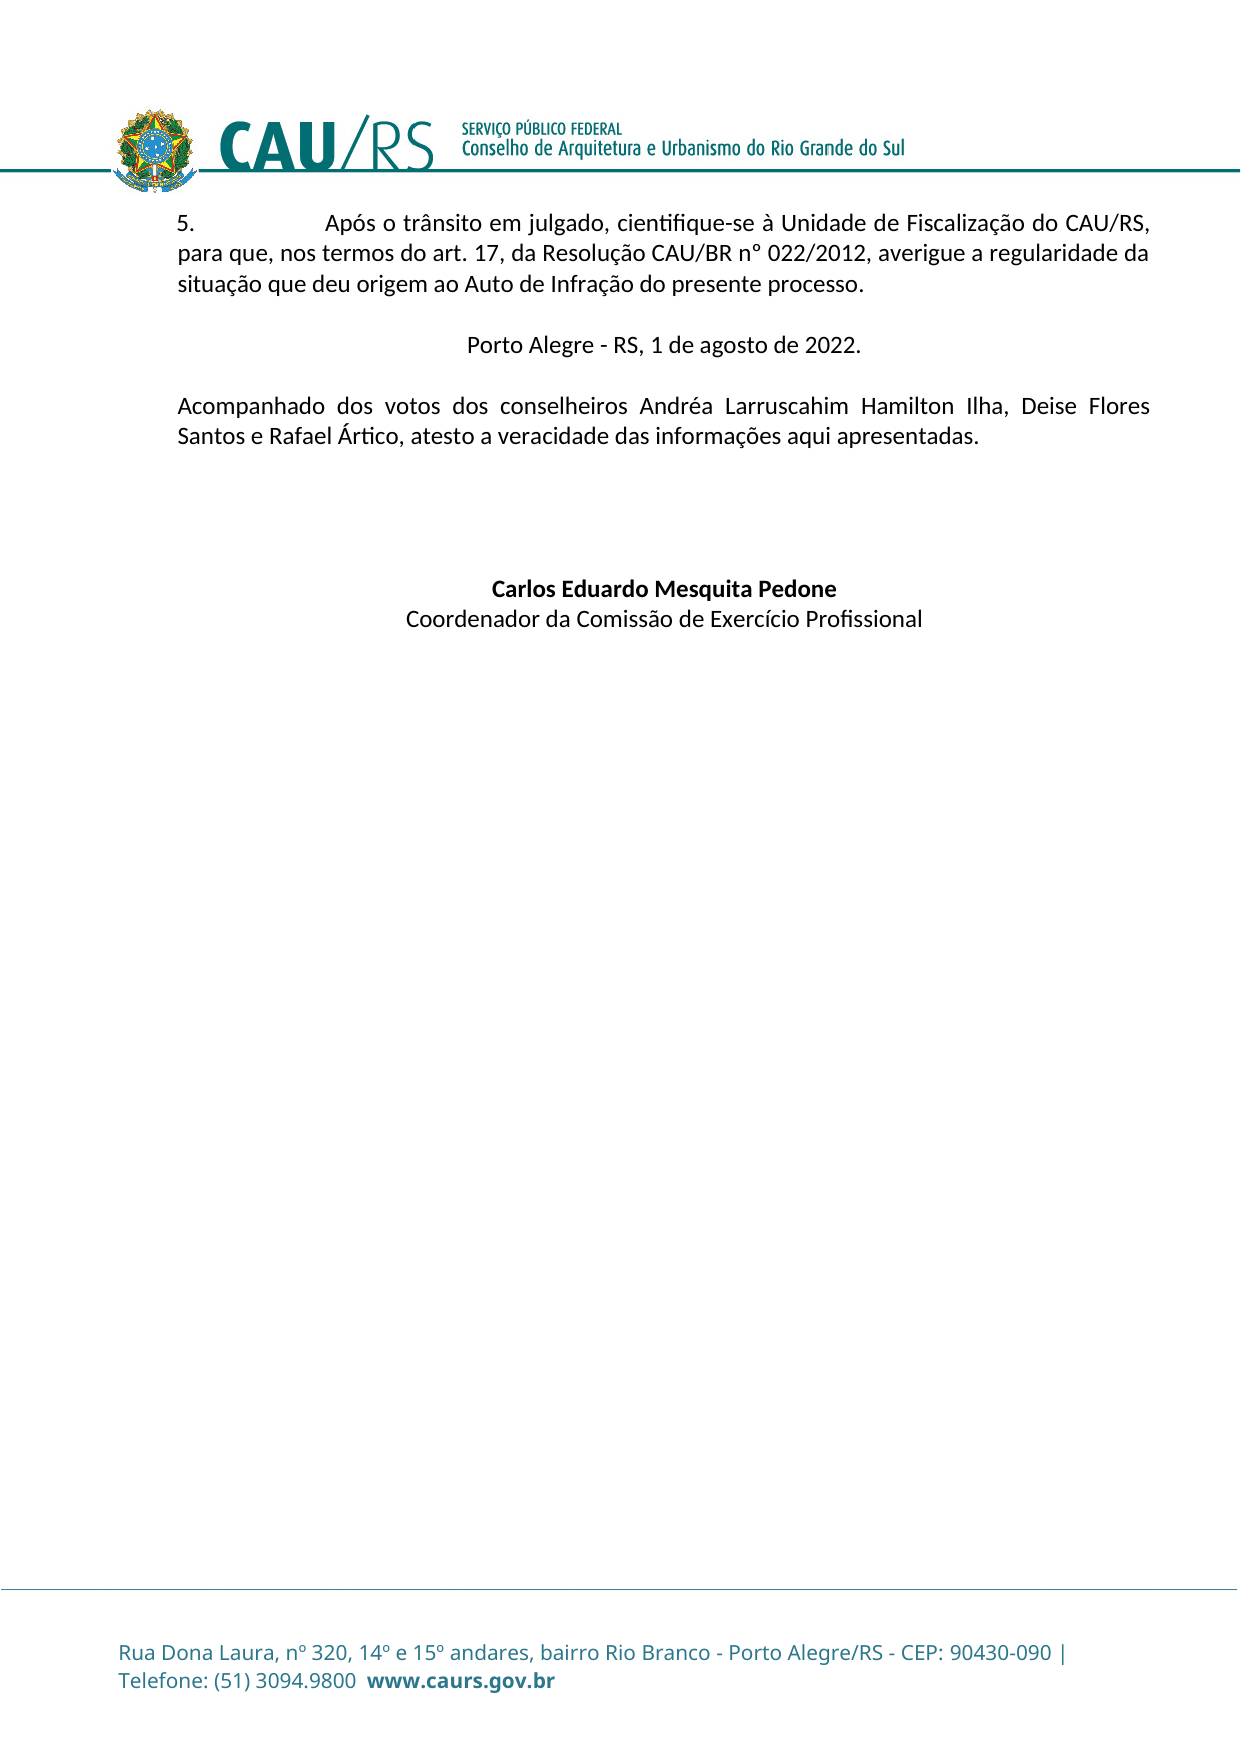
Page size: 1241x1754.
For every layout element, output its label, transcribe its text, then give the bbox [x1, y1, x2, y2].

text Acompanhado dos votos dos conselheiros Andréa Larruscahim Hamilton Ilha, Deise Flores Santos e Rafael Ártico, atesto a veracidade das informações aqui apresentadas. [177, 390, 1152, 451]
text Carlos Eduardo Mesquita Pedone [177, 573, 1152, 603]
picture [0, 43, 1241, 203]
list Após o trânsito em julgado, cientifique-se à Unidade de Fiscalização do CAU/RS, para que, nos termos do art. 17, da Resolução CAU/BR nº 022/2012, averigue a regularidade da situação que deu origem ao Auto de Infração do presente processo. [176, 207, 1152, 298]
text Porto Alegre - RS, 1 de agosto de 2022. [177, 329, 1152, 359]
